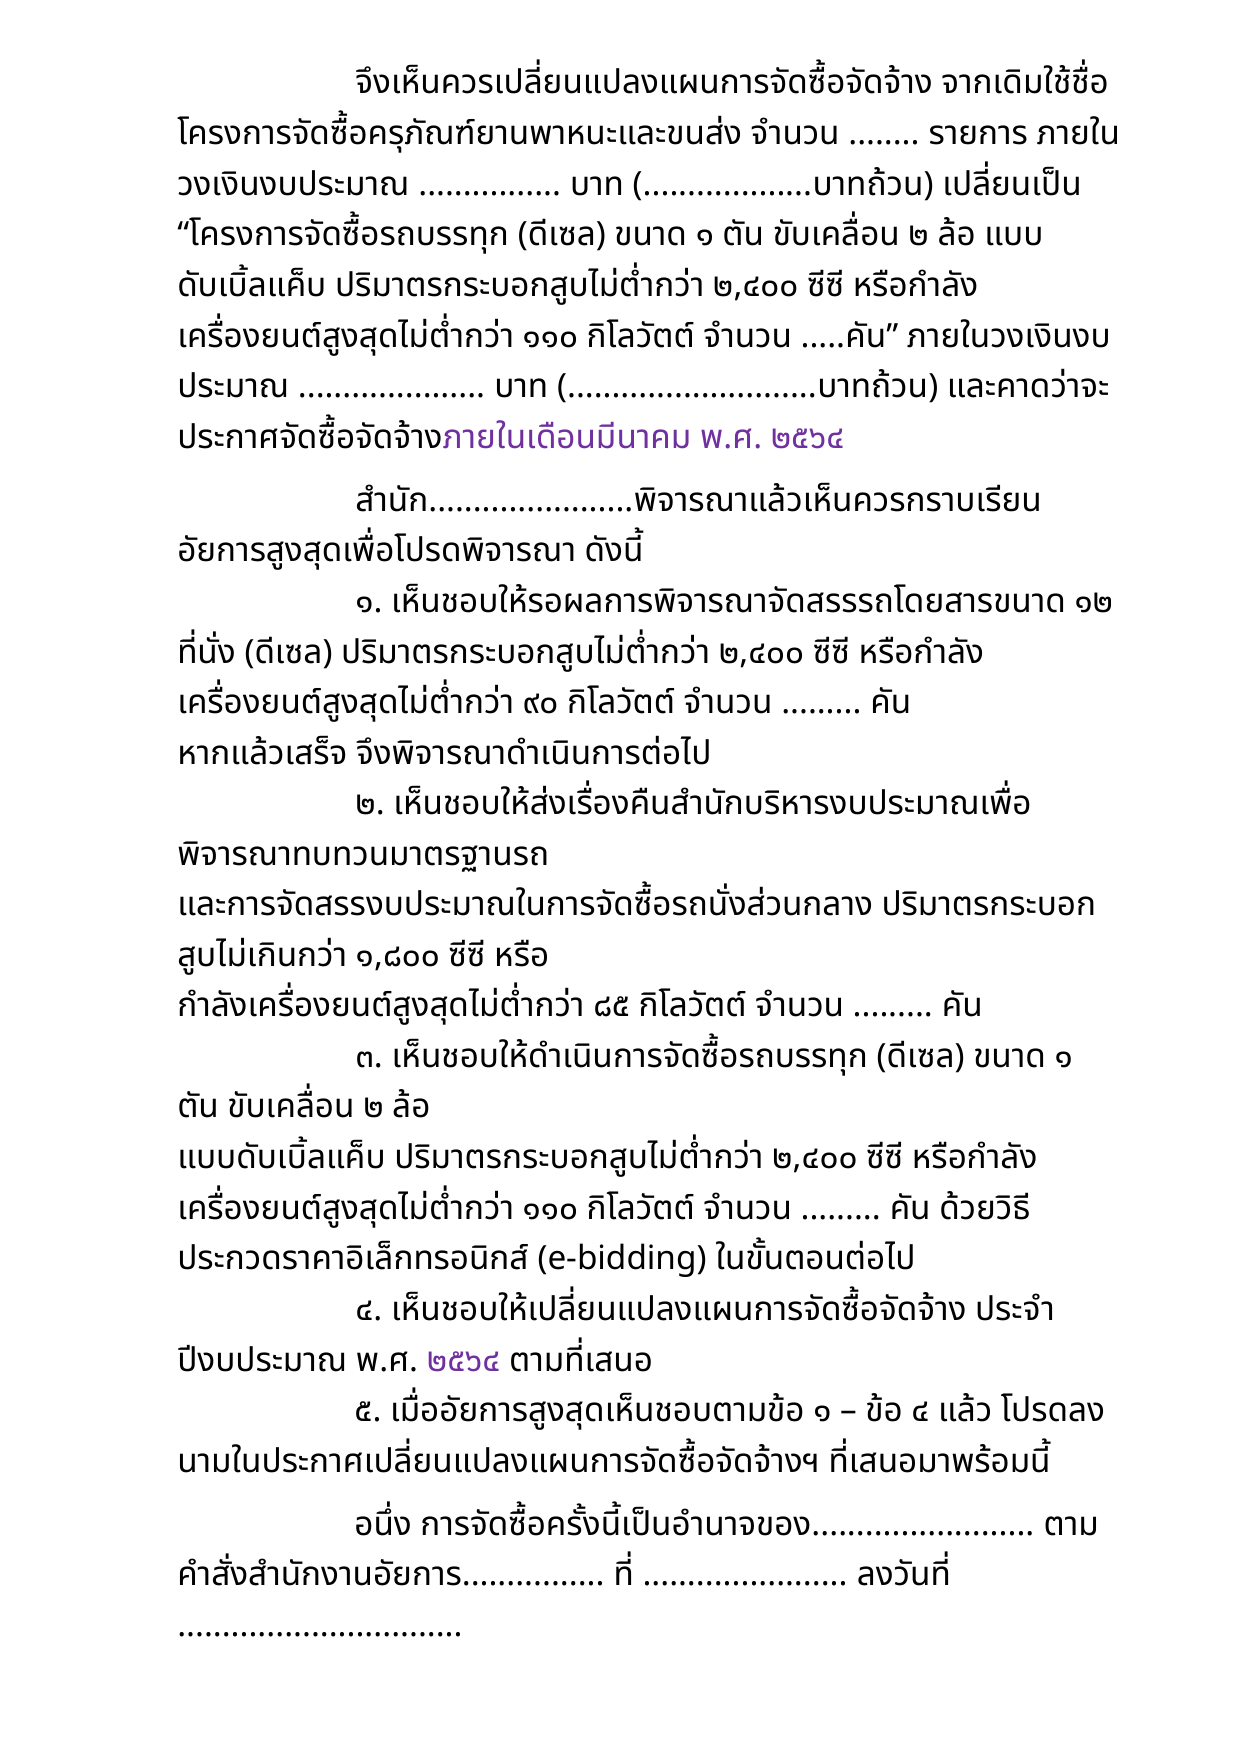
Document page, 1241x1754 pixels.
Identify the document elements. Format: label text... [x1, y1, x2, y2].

text ๒. เห็นชอบให้ส่งเรื่องคืนสำนักบริหารงบประมาณเพื่อพิจารณาทบทวนมาตรฐานรถ และการจัดสรรงบประมาณในการจัดซื้อรถนั่งส่วนกลาง ปริมาตรกระบอกสูบไม่เกินกว่า ๑,๘๐๐ ซีซี หรือ กำลังเครื่องยนต์สูงสุดไม่ต่ำกว่า ๘๕ กิโลวัตต์ จำนวน ......... คัน [177, 779, 1122, 1032]
text ๓. เห็นชอบให้ดำเนินการจัดซื้อรถบรรทุก (ดีเซล) ขนาด ๑ ตัน ขับเคลื่อน ๒ ล้อ แบบดับเบิ้ลแค็บ ปริมาตรกระบอกสูบไม่ต่ำกว่า ๒,๔๐๐ ซีซี หรือกำลังเครื่องยนต์สูงสุดไม่ต่ำกว่า ๑๑๐ กิโลวัตต์ จำนวน ......... คัน ด้วยวิธีประกวดราคาอิเล็กทรอนิกส์ (e-bidding) ในขั้นตอนต่อไป [177, 1032, 1122, 1285]
text ๕. เมื่ออัยการสูงสุดเห็นชอบตามข้อ ๑ – ข้อ ๔ แล้ว โปรดลงนามในประกาศเปลี่ยนแปลงแผนการจัดซื้อจัดจ้างฯ ที่เสนอมาพร้อมนี้ [177, 1386, 1122, 1487]
text สำนัก.......................พิจารณาแล้วเห็นควรกราบเรียนอัยการสูงสุดเพื่อโปรดพิจารณา ดังนี้ [177, 476, 1122, 577]
text ๑. เห็นชอบให้รอผลการพิจารณาจัดสรรรถโดยสารขนาด ๑๒ ที่นั่ง (ดีเซล) ปริมาตรกระบอกสูบไม่ต่ำกว่า ๒,๔๐๐ ซีซี หรือกำลังเครื่องยนต์สูงสุดไม่ต่ำกว่า ๙๐ กิโลวัตต์ จำนวน ......... คัน หากแล้วเสร็จ จึงพิจารณาดำเนินการต่อไป [177, 577, 1122, 779]
text ๔. เห็นชอบให้เปลี่ยนแปลงแผนการจัดซื้อจัดจ้าง ประจำปีงบประมาณ พ.ศ. ๒๕๖๔ ตามที่เสนอ [177, 1285, 1122, 1386]
text จึงเห็นควรเปลี่ยนแปลงแผนการจัดซื้อจัดจ้าง จากเดิมใช้ชื่อโครงการจัดซื้อครุภัณฑ์ยานพาหนะและขนส่ง จำนวน ........ รายการ ภายในวงเงินงบประมาณ ................ บาท (...................บาทถ้วน) เปลี่ยนเป็น “โครงการจัดซื้อรถบรรทุก (ดีเซล) ขนาด ๑ ตัน ขับเคลื่อน ๒ ล้อ แบบดับเบิ้ลแค็บ ปริมาตรกระบอกสูบไม่ต่ำกว่า ๒,๔๐๐ ซีซี หรือกำลังเครื่องยนต์สูงสุดไม่ต่ำกว่า ๑๑๐ กิโลวัตต์ จำนวน .....คัน” ภายในวงเงินงบประมาณ ..................... บาท (............................บาทถ้วน) และคาดว่าจะประกาศจัดซื้อจัดจ้างภายในเดือนมีนาคม พ.ศ. ๒๕๖๔ [177, 58, 1122, 463]
text อนึ่ง การจัดซื้อครั้งนี้เป็นอำนาจของ......................... ตามคำสั่งสำนักงานอัยการ................ ที่ ....................... ลงวันที่ ................................ [177, 1499, 1122, 1646]
